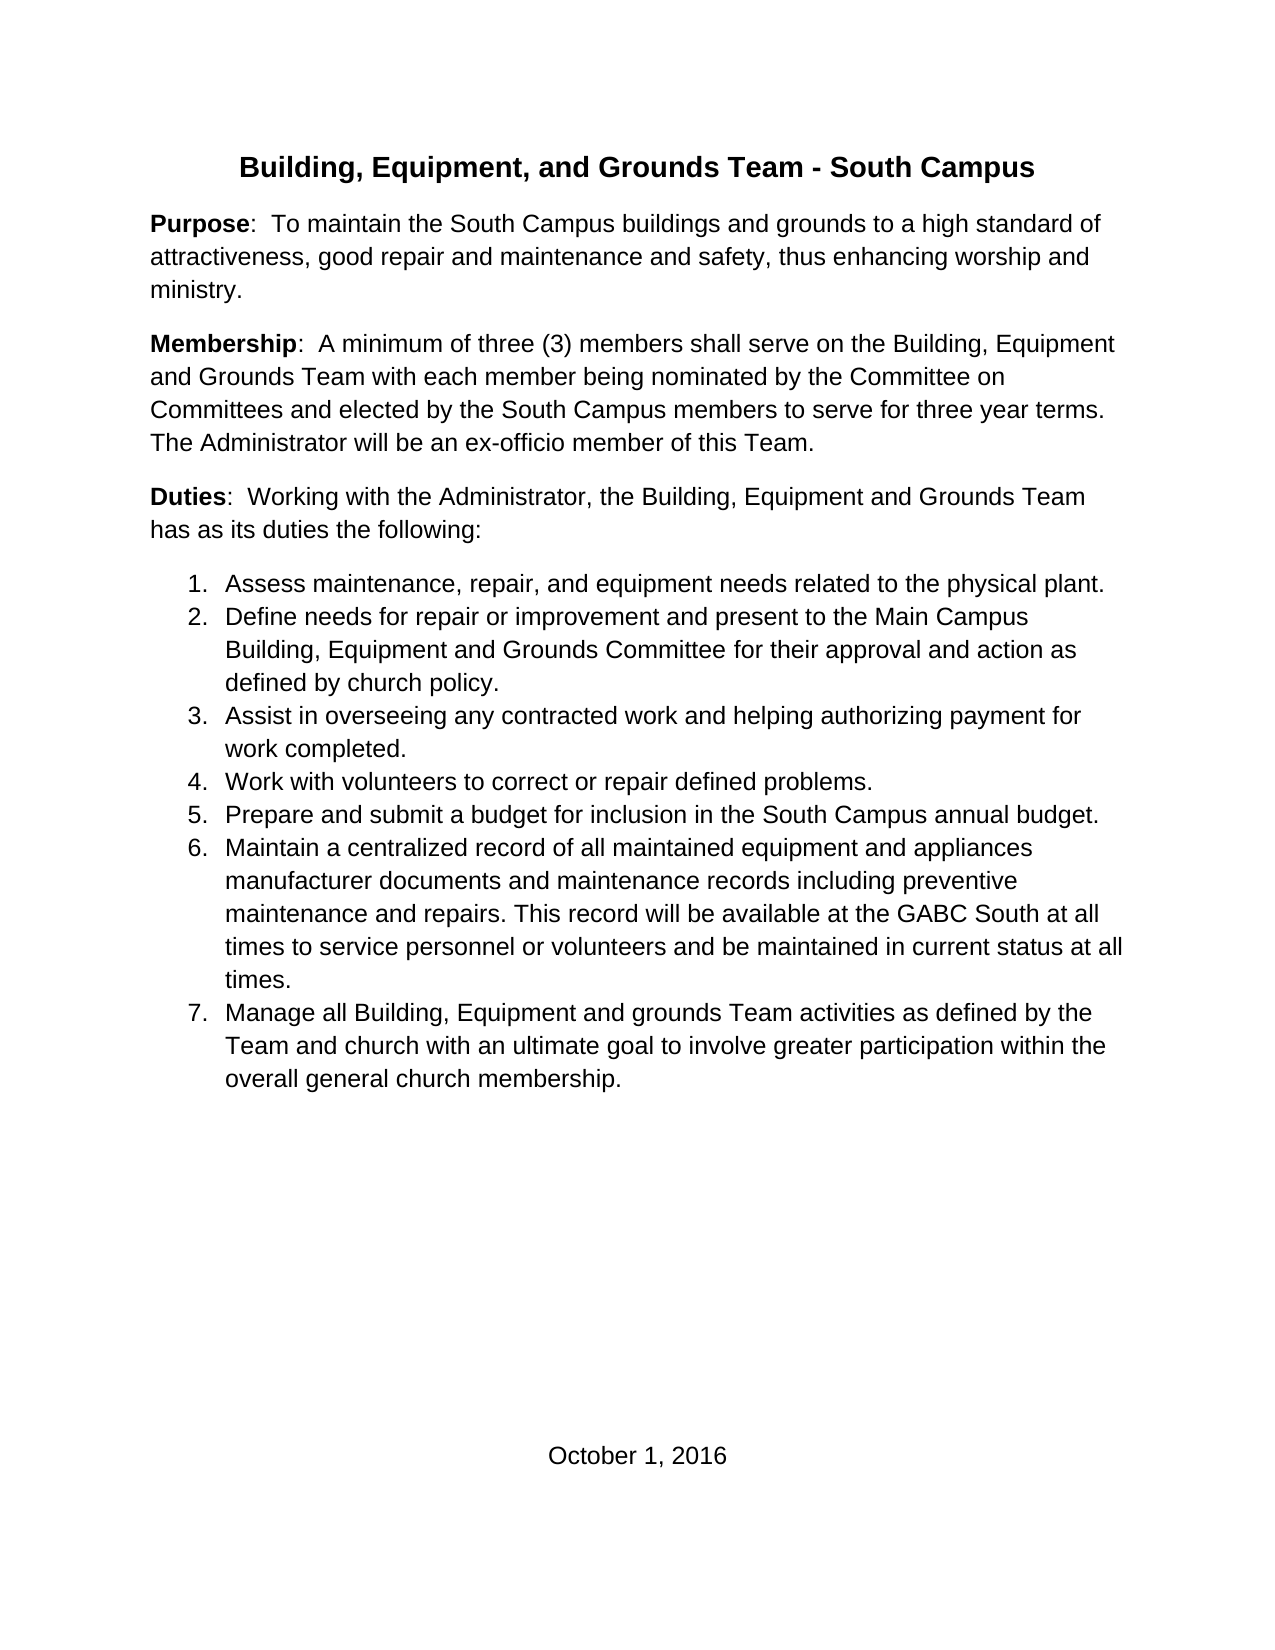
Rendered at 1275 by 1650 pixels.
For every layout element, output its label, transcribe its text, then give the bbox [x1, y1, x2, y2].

list Maintain a centralized record of all maintained equipment and appliances manufacturer documents and maintenance records including preventive maintenance and repairs. This record will be available at the GABC South at all times to service personnel or volunteers and be maintained in current status at all times. [187, 833, 1125, 994]
list Assist in overseeing any contracted work and helping authorizing payment for work completed. [187, 701, 1125, 763]
text October 1, 2016 [150, 1441, 1125, 1470]
text Building, Equipment, and Grounds Team - South Campus [150, 150, 1125, 183]
text Purpose: To maintain the South Campus buildings and grounds to a high standard of attractiveness, good repair and maintenance and safety, thus enhancing worship and ministry. [150, 209, 1125, 304]
text Membership: A minimum of three (3) members shall serve on the Building, Equipment and Grounds Team with each member being nominated by the Committee on Committees and elected by the South Campus members to serve for three year terms. The Administrator will be an ex-officio member of this Team. [150, 329, 1125, 457]
list Manage all Building, Equipment and grounds Team activities as defined by the Team and church with an ultimate goal to involve greater participation within the overall general church membership. [187, 998, 1125, 1093]
list Work with volunteers to correct or repair defined problems. [187, 767, 1125, 796]
text Duties: Working with the Administrator, the Building, Equipment and Grounds Team has as its duties the following: [150, 482, 1125, 544]
list Prepare and submit a budget for inclusion in the South Campus annual budget. [187, 800, 1125, 829]
list Assess maintenance, repair, and equipment needs related to the physical plant. [187, 569, 1125, 598]
list Define needs for repair or improvement and present to the Main Campus Building, Equipment and Grounds Committee for their approval and action as defined by church policy. [187, 602, 1125, 697]
